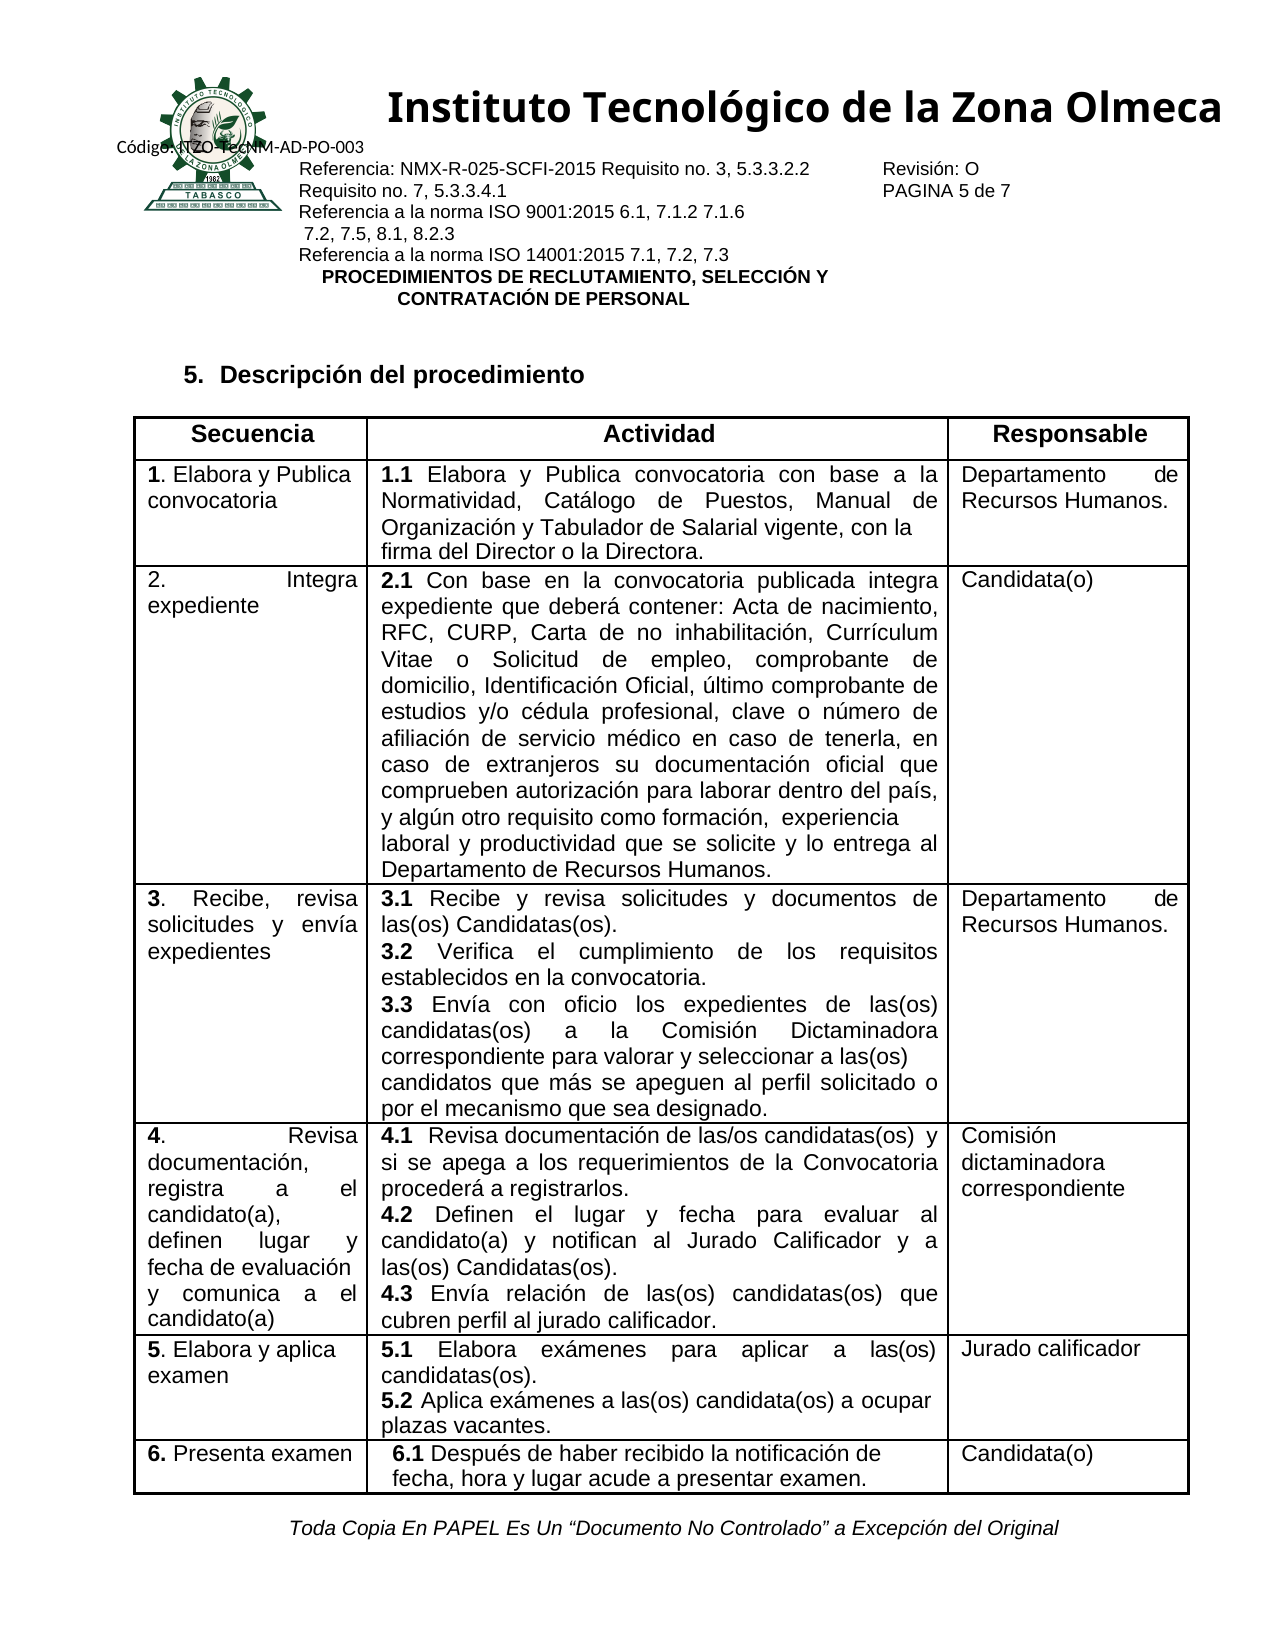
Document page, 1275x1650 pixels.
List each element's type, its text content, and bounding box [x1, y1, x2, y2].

table_cell Departamento de Recursos Humanos. [949, 461, 1187, 564]
picture [143, 77, 283, 211]
table_cell Candidata(o) [949, 1441, 1187, 1492]
table_cell Departamento de Recursos Humanos. [949, 885, 1187, 1122]
table_cell Candidata(o) [949, 567, 1187, 883]
table_header Secuencia [136, 419, 366, 459]
table_cell Comisión dictaminadora correspondiente [949, 1124, 1187, 1333]
table_cell Recibe y revisa solicitudes y documentos de las(os) Candidatas(os). Verifica el cumplimiento de los requisitos establecidos en la convocatoria. Envía con oficio los expedientes de las(os) candidatas(os) a la Comisión Dictaminadora correspondiente para valorar y seleccionar a las(os) candidatos que más se apeguen al perfil solicitado o por el mecanismo que sea designado. [368, 885, 947, 1122]
table_cell 1.1 Elabora y Publica convocatoria con base a la Normatividad, Catálogo de Puestos, Manual de Organización y Tabulador de Salarial vigente, con la firma del Director o la Directora. [368, 461, 947, 564]
table_cell 6. Presenta examen [136, 1441, 366, 1492]
table_cell 2. Integra expediente [136, 567, 366, 883]
table_cell Revisa documentación de las/os candidatas(os) y si se apega a los requerimientos de la Convocatoria procederá a registrarlos. Definen el lugar y fecha para evaluar al candidato(a) y notifican al Jurado Calificador y a las(os) Candidatas(os). Envía relación de las(os) candidatas(os) que cubren perfil al jurado calificador. [368, 1124, 947, 1333]
table_header Actividad [368, 419, 947, 459]
table_cell Elabora exámenes para aplicar a las(os) candidatas(os). Aplica exámenes a las(os) candidata(os) a ocupar plazas vacantes. [368, 1336, 947, 1439]
table_cell 1. Elabora y Publica convocatoria [136, 461, 366, 564]
table_cell 3. Recibe, revisa solicitudes y envía expedientes [136, 885, 366, 1122]
table_cell 4. Revisa documentación, registra a el candidato(a), definen lugar y fecha de evaluación y comunica a el candidato(a) [136, 1124, 366, 1333]
table_cell 5. Elabora y aplica examen [136, 1336, 366, 1439]
list Descripción del procedimiento [183, 360, 1231, 389]
table_header Responsable [949, 419, 1187, 459]
table_cell Jurado calificador [949, 1336, 1187, 1439]
table_cell 2.1 Con base en la convocatoria publicada integra expediente que deberá contener: Acta de nacimiento, RFC, CURP, Carta de no inhabilitación, Currículum Vitae o Solicitud de empleo, comprobante de domicilio, Identificación Oficial, último comprobante de estudios y/o cédula profesional, clave o número de afiliación de servicio médico en caso de tenerla, en caso de extranjeros su documentación oficial que comprueben autorización para laborar dentro del país, y algún otro requisito como formación, experiencia laboral y productividad que se solicite y lo entrega al Departamento de Recursos Humanos. [368, 567, 947, 883]
table_cell 6.1 Después de haber recibido la notificación de fecha, hora y lugar acude a presentar examen. [368, 1441, 947, 1492]
